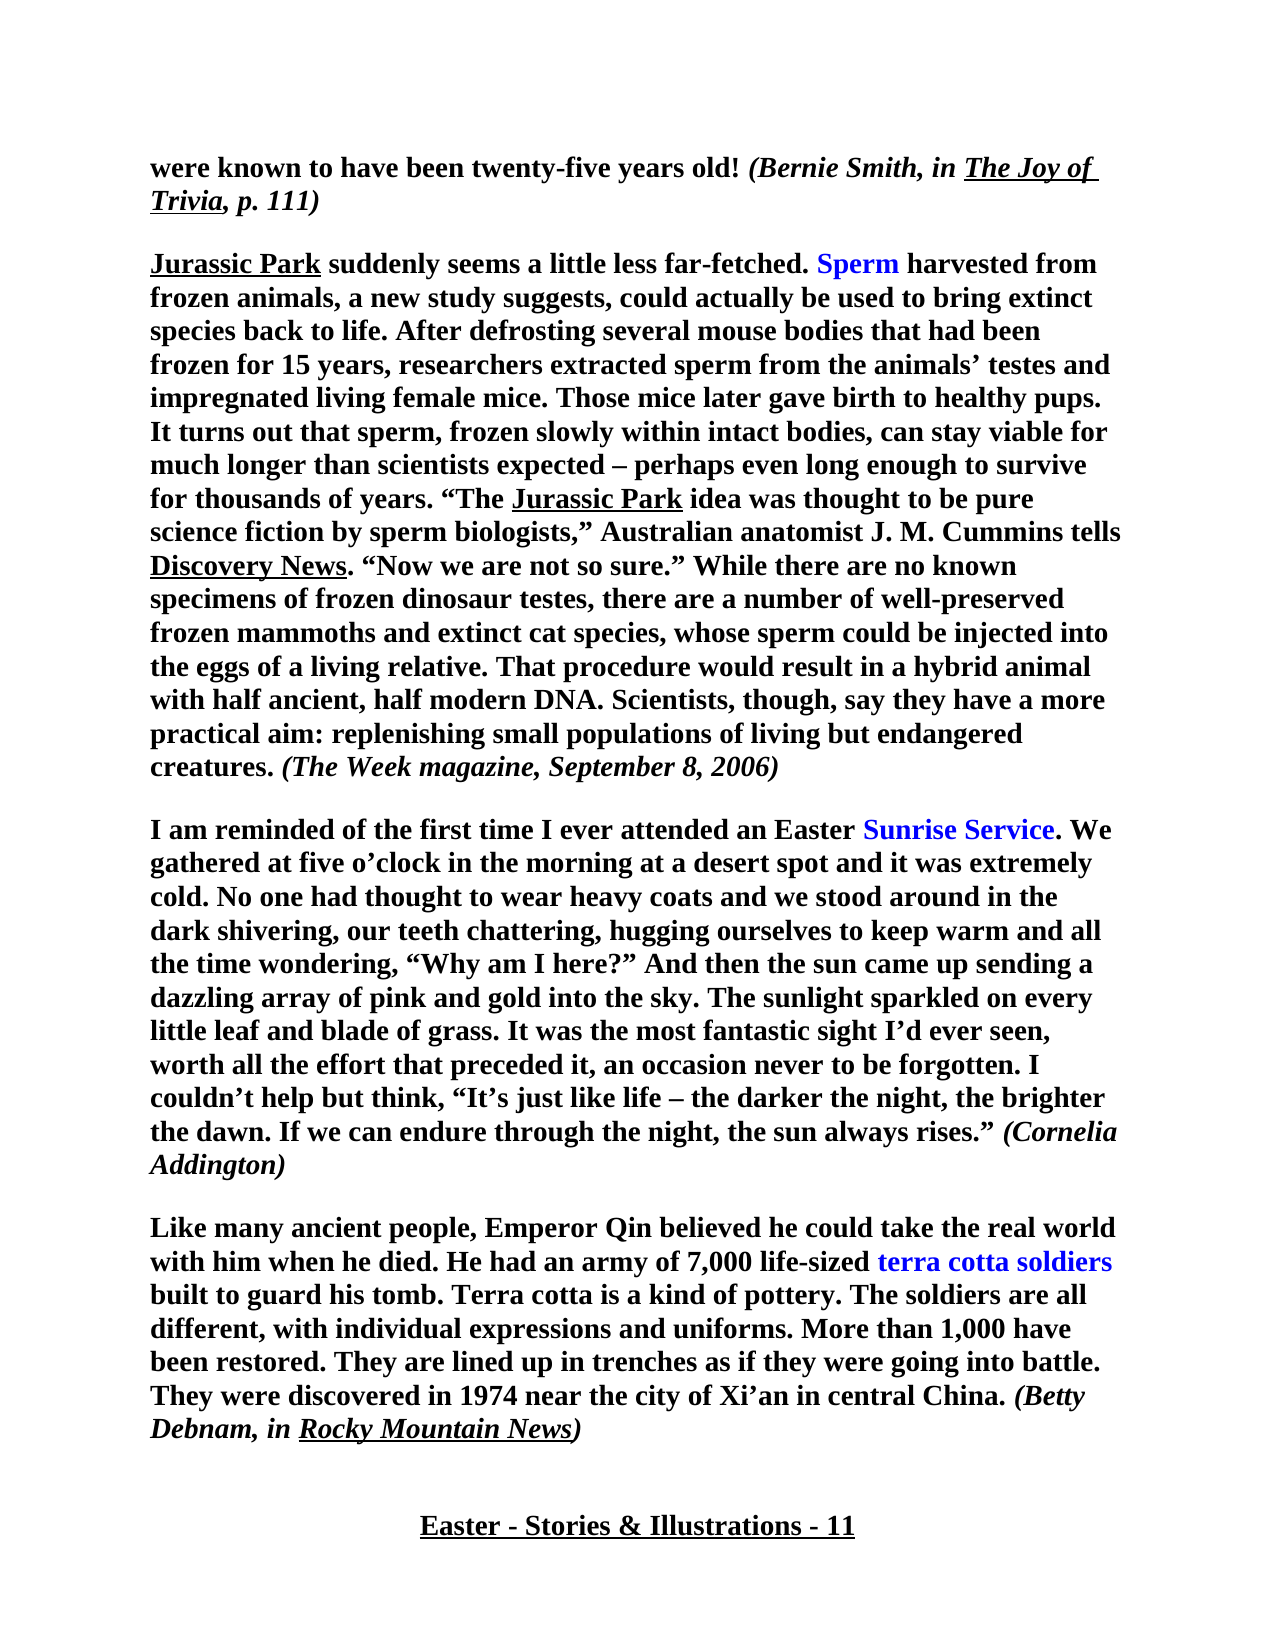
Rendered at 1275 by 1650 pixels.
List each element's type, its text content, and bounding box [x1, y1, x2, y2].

text Jurassic Park suddenly seems a little less far-fetched. Sperm harvested from frozen animals, a new study suggests, could actually be used to bring extinct species back to life. After defrosting several mouse bodies that had been frozen for 15 years, researchers extracted sperm from the animals’ testes and impregnated living female mice. Those mice later gave birth to healthy pups. It turns out that sperm, frozen slowly within intact bodies, can stay viable for much longer than scientists expected – perhaps even long enough to survive for thousands of years. “The Jurassic Park idea was thought to be pure science fiction by sperm biologists,” Australian anatomist J. M. Cummins tells Discovery News. “Now we are not so sure.” While there are no known specimens of frozen dinosaur testes, there are a number of well-preserved frozen mammoths and extinct cat species, whose sperm could be injected into the eggs of a living relative. That procedure would result in a hybrid animal with half ancient, half modern DNA. Scientists, though, say they have a more practical aim: replenishing small populations of living but endangered creatures. (The Week magazine, September 8, 2006) [150, 246, 1125, 783]
text I am reminded of the first time I ever attended an Easter Sunrise Service. We gathered at five o’clock in the morning at a desert spot and it was extremely cold. No one had thought to wear heavy coats and we stood around in the dark shivering, our teeth chattering, hugging ourselves to keep warm and all the time wondering, “Why am I here?” And then the sun came up sending a dazzling array of pink and gold into the sky. The sunlight sparkled on every little leaf and blade of grass. It was the most fantastic sight I’d ever seen, worth all the effort that preceded it, an occasion never to be forgotten. I couldn’t help but think, “It’s just like life – the darker the night, the brighter the dawn. If we can endure through the night, the sun always rises.” (Cornelia Addington) [150, 812, 1125, 1181]
text Like many ancient people, Emperor Qin believed he could take the real world with him when he died. He had an army of 7,000 life-sized terra cotta soldiers built to guard his tomb. Terra cotta is a kind of pottery. The soldiers are all different, with individual expressions and uniforms. More than 1,000 have been restored. They are lined up in trenches as if they were going into battle. They were discovered in 1974 near the city of Xi’an in central China. (Betty Debnam, in Rocky Mountain News) [150, 1210, 1125, 1445]
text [150, 150, 1125, 217]
